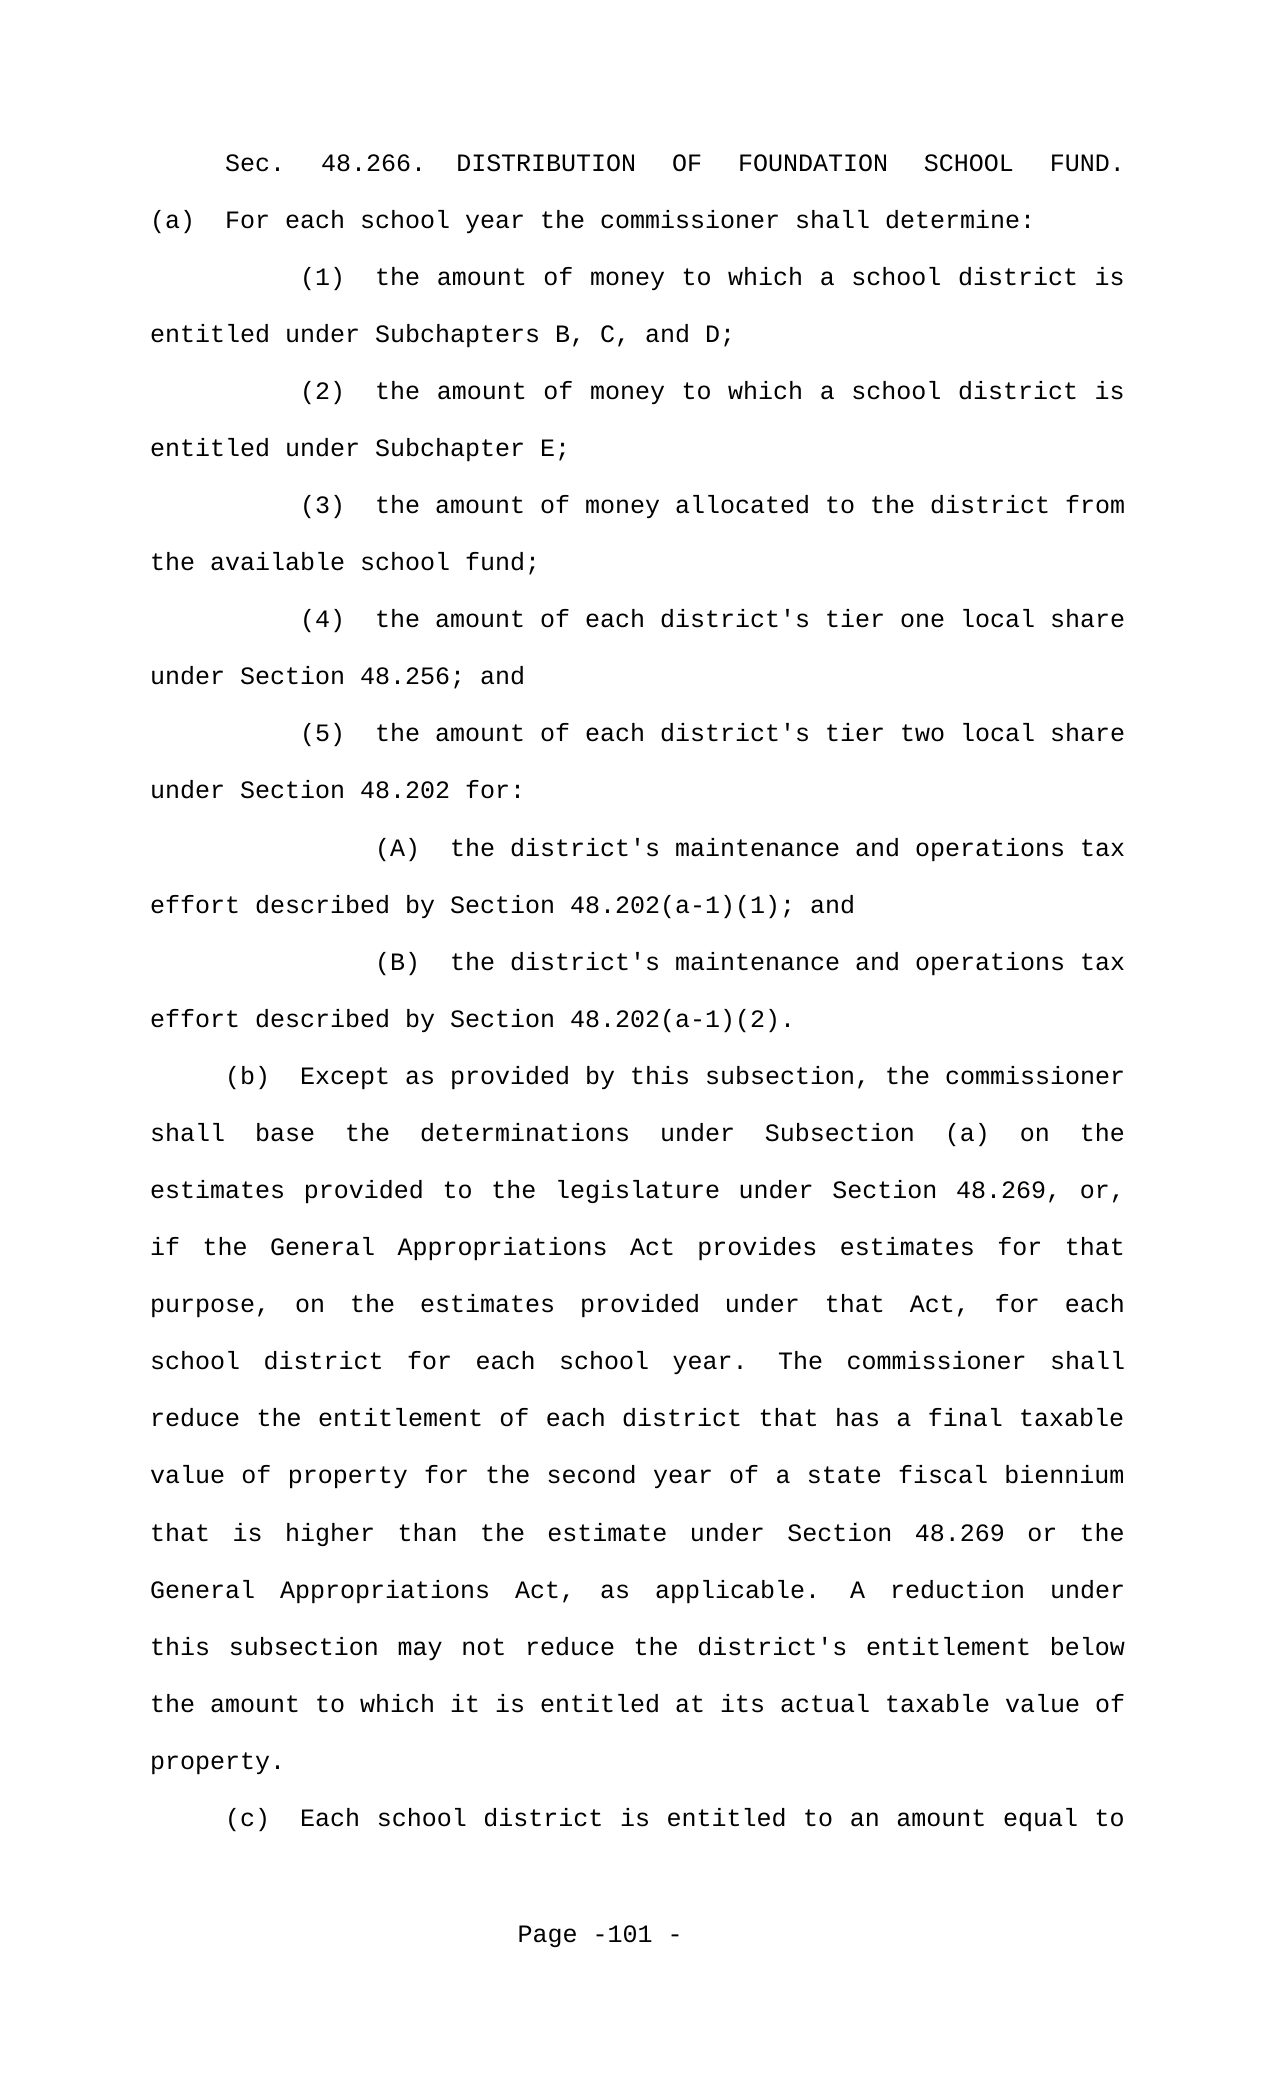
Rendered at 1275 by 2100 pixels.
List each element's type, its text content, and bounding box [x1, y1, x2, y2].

text Sec. 48.266. DISTRIBUTION OF FOUNDATION SCHOOL FUND. (a) For each school year the commissioner shall determine: [150, 150, 1125, 236]
text (B) the district's maintenance and operations tax effort described by Section 48.202(a-1)(2). [150, 949, 1125, 1035]
text (A) the district's maintenance and operations tax effort described by Section 48.202(a-1)(1); and [150, 835, 1125, 921]
text (5) the amount of each district's tier two local share under Section 48.202 for: [150, 721, 1125, 806]
text (4) the amount of each district's tier one local share under Section 48.256; and [150, 607, 1125, 692]
text (b) Except as provided by this subsection, the commissioner shall base the determinations under Subsection (a) on the estimates provided to the legislature under Section 48.269, or, if the General Appropriations Act provides estimates for that purpose, on the estimates provided under that Act, for each school district for each school year. The commissioner shall reduce the entitlement of each district that has a final taxable value of property for the second year of a state fiscal biennium that is higher than the estimate under Section 48.269 or the General Appropriations Act, as applicable. A reduction under this subsection may not reduce the district's entitlement below the amount to which it is entitled at its actual taxable value of property. [150, 1063, 1125, 1777]
text (2) the amount of money to which a school district is entitled under Subchapter E; [150, 378, 1125, 464]
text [150, 1805, 1125, 1834]
text (1) the amount of money to which a school district is entitled under Subchapters B, C, and D; [150, 264, 1125, 350]
text (3) the amount of money allocated to the district from the available school fund; [150, 492, 1125, 578]
